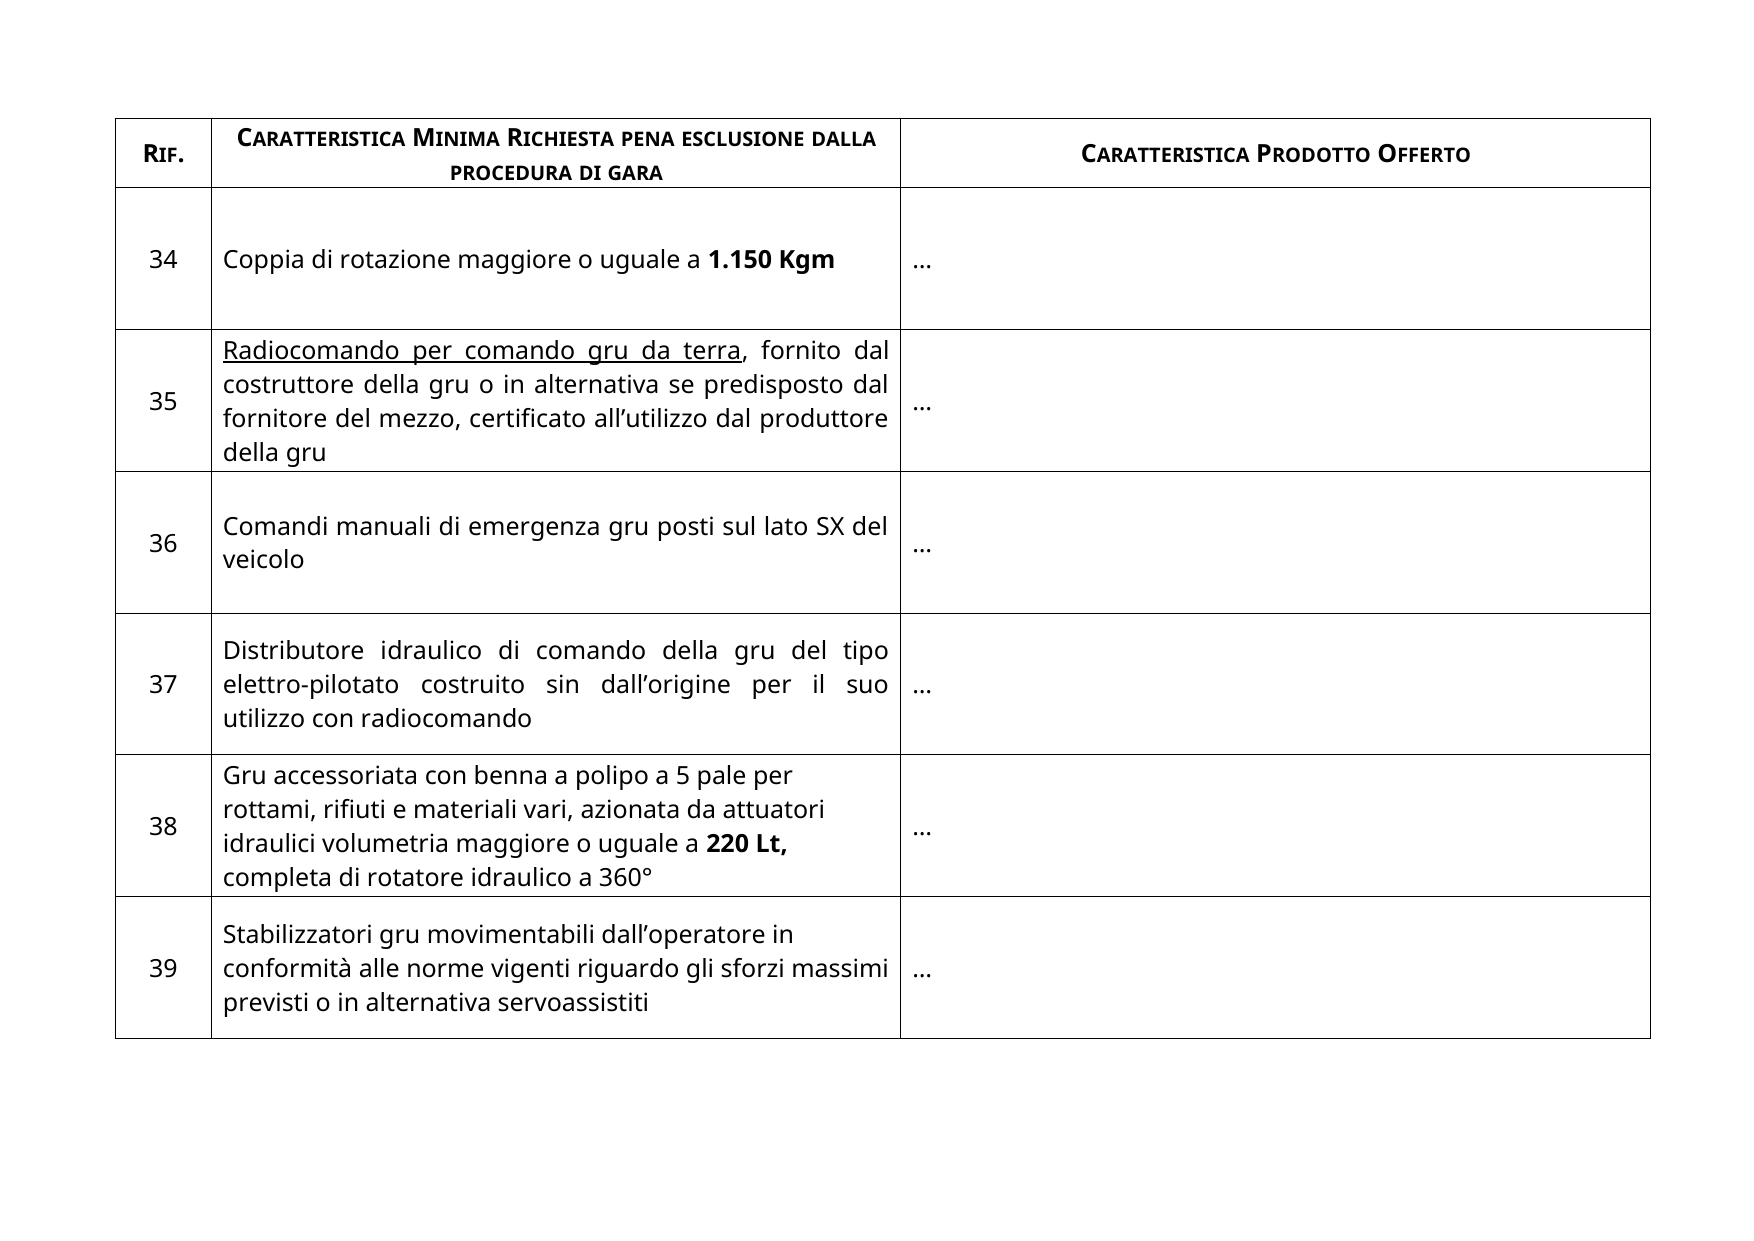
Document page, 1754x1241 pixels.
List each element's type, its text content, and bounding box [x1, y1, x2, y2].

table_cell Distributore idraulico di comando della gru del tipo elettro-pilotato costruito sin dall’origine per il suo utilizzo con radiocomando [212, 614, 900, 754]
table_cell 36 [116, 472, 211, 613]
table_cell 35 [116, 330, 211, 471]
table_cell 38 [116, 755, 211, 896]
table_cell 39 [116, 897, 211, 1038]
table_cell … [901, 614, 1650, 754]
table_cell 37 [116, 614, 211, 754]
table_cell … [901, 897, 1650, 1038]
table_header Caratteristica Prodotto Offerto [901, 119, 1650, 187]
table_cell Radiocomando per comando gru da terra, fornito dal costruttore della gru o in alternativa se predisposto dal fornitore del mezzo, certificato all’utilizzo dal produttore della gru [212, 330, 900, 471]
table_cell … [901, 188, 1650, 329]
table_cell Comandi manuali di emergenza gru posti sul lato SX del veicolo [212, 472, 900, 613]
table_cell 34 [116, 188, 211, 329]
table_cell Gru accessoriata con benna a polipo a 5 pale per rottami, rifiuti e materiali vari, azionata da attuatori idraulici volumetria maggiore o uguale a 220 Lt, completa di rotatore idraulico a 360° [212, 755, 900, 896]
table_header Rif. [116, 119, 211, 187]
table_header Caratteristica Minima Richiesta pena esclusione dalla procedura di gara [212, 119, 900, 187]
table_cell Stabilizzatori gru movimentabili dall’operatore in conformità alle norme vigenti riguardo gli sforzi massimi previsti o in alternativa servoassistiti [212, 897, 900, 1038]
table_cell Coppia di rotazione maggiore o uguale a 1.150 Kgm [212, 188, 900, 329]
table_cell … [901, 755, 1650, 896]
table_cell … [901, 472, 1650, 613]
table_cell … [901, 330, 1650, 471]
